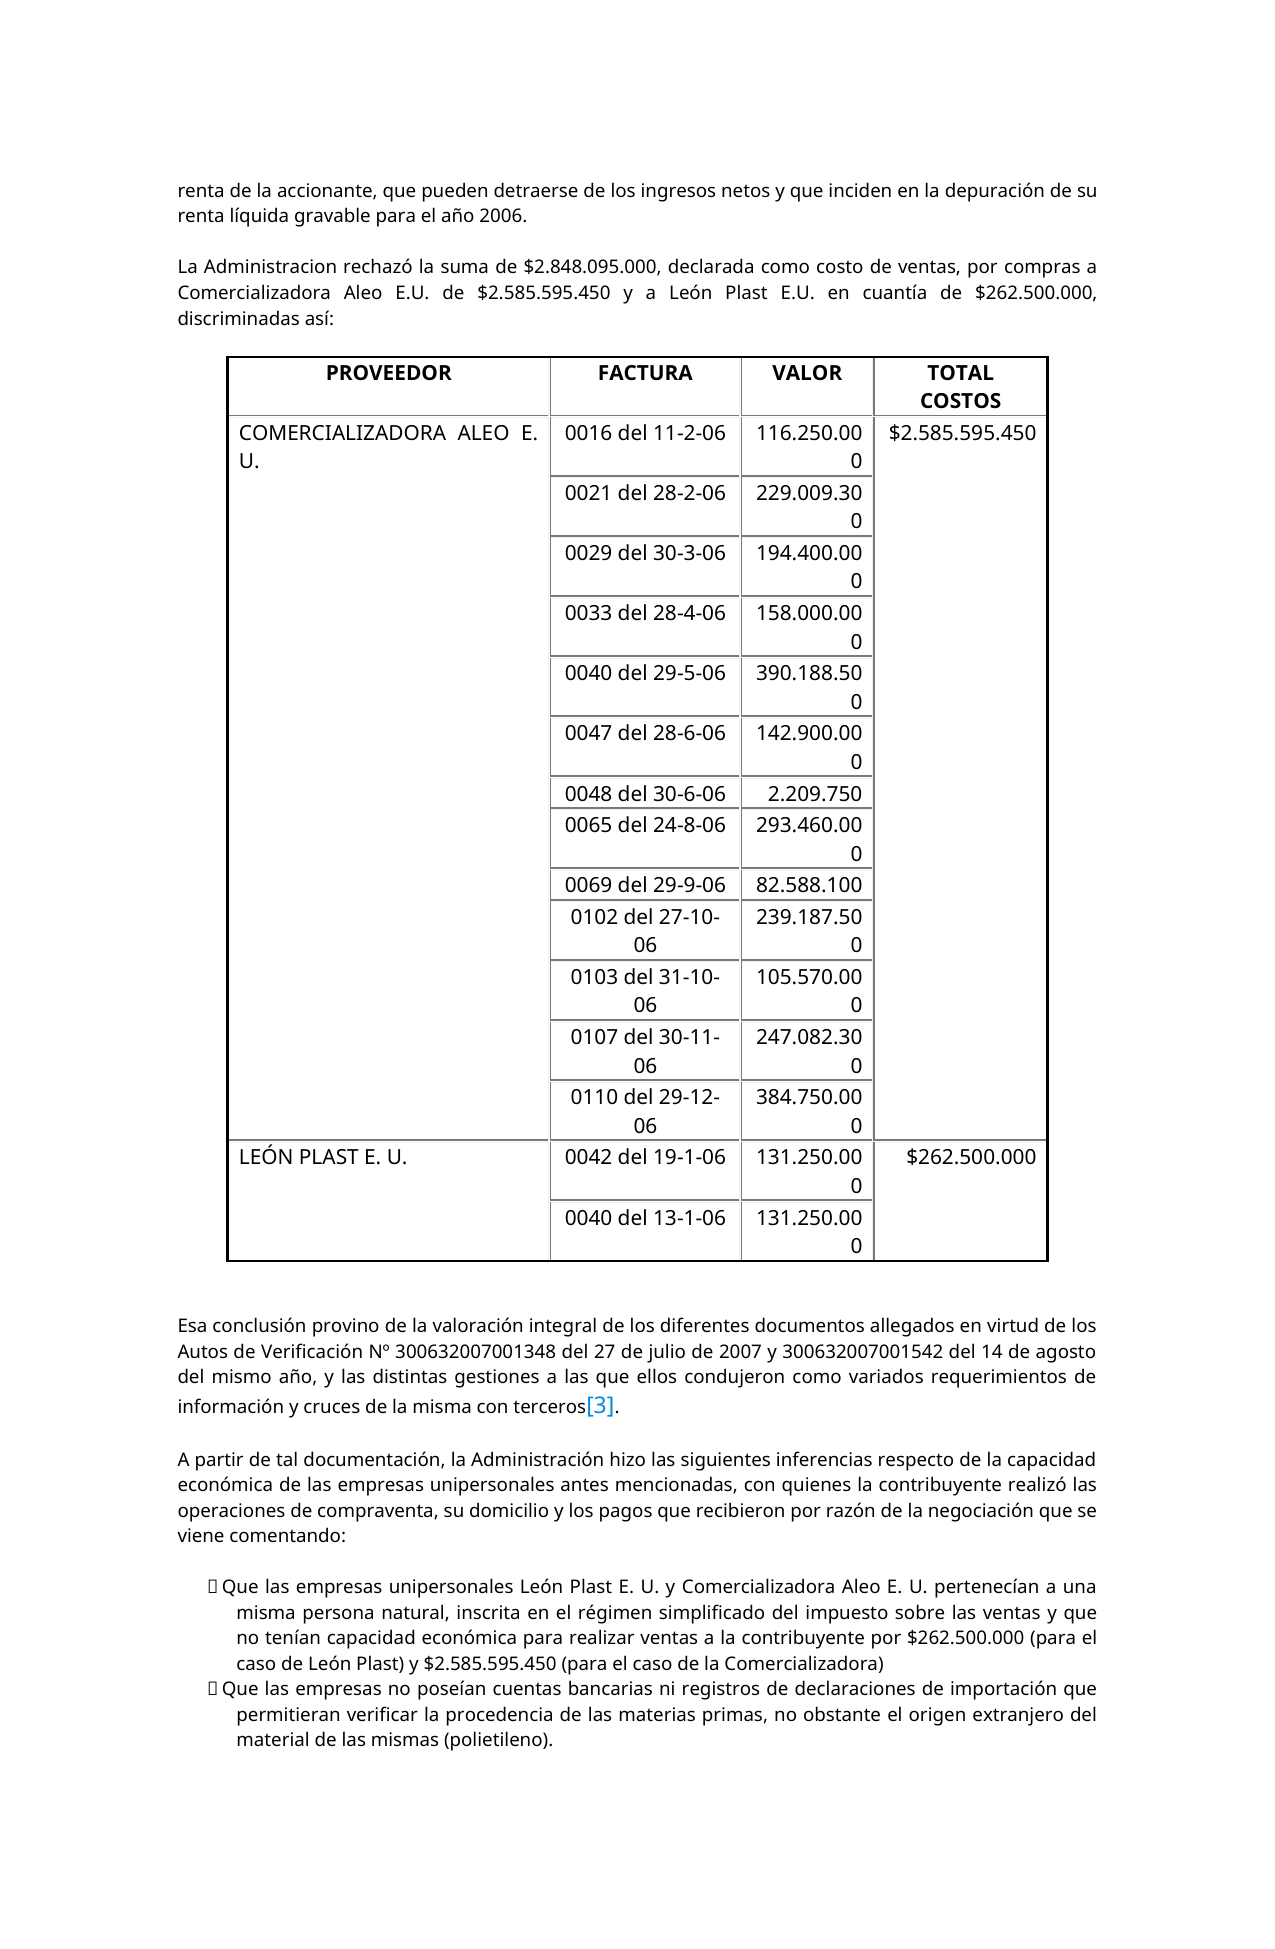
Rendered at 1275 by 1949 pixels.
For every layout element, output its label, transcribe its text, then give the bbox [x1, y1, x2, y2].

table_cell 194.400.000 [742, 538, 872, 595]
table_cell 293.460.000 [742, 810, 872, 867]
table_cell 0033 del 28-4-06 [551, 599, 739, 655]
table_cell 142.900.000 [742, 719, 872, 775]
table_header VALOR [742, 358, 872, 415]
table_cell 2.209.750 [742, 779, 872, 807]
table_cell LEÓN PLAST E. U. [229, 1143, 548, 1259]
table_cell COMERCIALIZADORA ALEO E. U. [229, 418, 548, 1139]
table_cell 82.588.100 [742, 871, 872, 899]
table_cell 239.187.500 [742, 902, 872, 959]
table_cell 0040 del 13-1-06 [551, 1203, 739, 1259]
table_cell 0029 del 30-3-06 [551, 538, 739, 595]
table_cell 0065 del 24-8-06 [551, 810, 739, 867]
table_cell 0016 del 11-2-06 [551, 418, 739, 475]
table_cell 105.570.000 [742, 962, 872, 1019]
table_cell 131.250.000 [742, 1203, 872, 1259]
table_cell 247.082.300 [742, 1023, 872, 1079]
table_cell 0042 del 19-1-06 [551, 1143, 739, 1199]
table_cell 0103 del 31-10-06 [551, 962, 739, 1019]
table_cell 0047 del 28-6-06 [551, 719, 739, 775]
table_cell $2.585.595.450 [875, 418, 1046, 1139]
table_header TOTAL COSTOS [875, 358, 1046, 415]
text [177, 177, 1098, 228]
text La Administracion rechazó la suma de $2.848.095.000, declarada como costo de ventas, por compras a Comercializadora Aleo E.U. de $2.585.595.450 y a León Plast E.U. en cuantía de $262.500.000, discriminadas así: [177, 254, 1098, 330]
table_cell 0107 del 30-11-06 [551, 1023, 739, 1079]
table_cell 0021 del 28-2-06 [551, 478, 739, 535]
table_header FACTURA [551, 358, 739, 415]
table_cell 0102 del 27-10-06 [551, 902, 739, 959]
table_cell 0110 del 29-12-06 [551, 1083, 739, 1139]
text Esa conclusión provino de la valoración integral de los diferentes documentos allegados en virtud de los Autos de Verificación Nº 300632007001348 del 27 de julio de 2007 y 300632007001542 del 14 de agosto del mismo año, y las distintas gestiones a las que ellos condujeron como variados requerimientos de información y cruces de la misma con terceros[3]. [177, 1313, 1098, 1420]
table_cell 0048 del 30-6-06 [551, 779, 739, 807]
table_cell 158.000.000 [742, 599, 872, 655]
table_cell 0069 del 29-9-06 [551, 871, 739, 899]
table_header PROVEEDOR [229, 358, 548, 415]
text  Que las empresas unipersonales León Plast E. U. y Comercializadora Aleo E. U. pertenecían a una misma persona natural, inscrita en el régimen simplificado del impuesto sobre las ventas y que no tenían capacidad económica para realizar ventas a la contribuyente por $262.500.000 (para el caso de León Plast) y $2.585.595.450 (para el caso de la Comercializadora) [207, 1573, 1098, 1676]
table_cell 131.250.000 [742, 1143, 872, 1199]
text A partir de tal documentación, la Administración hizo las siguientes inferencias respecto de la capacidad económica de las empresas unipersonales antes mencionadas, con quienes la contribuyente realizó las operaciones de compraventa, su domicilio y los pagos que recibieron por razón de la negociación que se viene comentando: [177, 1446, 1098, 1548]
table_cell 390.188.500 [742, 659, 872, 715]
text  Que las empresas no poseían cuentas bancarias ni registros de declaraciones de importación que permitieran verificar la procedencia de las materias primas, no obstante el origen extranjero del material de las mismas (polietileno). [207, 1676, 1098, 1752]
table_cell 229.009.300 [742, 478, 872, 535]
table_cell $262.500.000 [875, 1143, 1046, 1259]
table_cell 0040 del 29-5-06 [551, 659, 739, 715]
table_cell 384.750.000 [742, 1083, 872, 1139]
table_cell 116.250.000 [742, 418, 872, 475]
